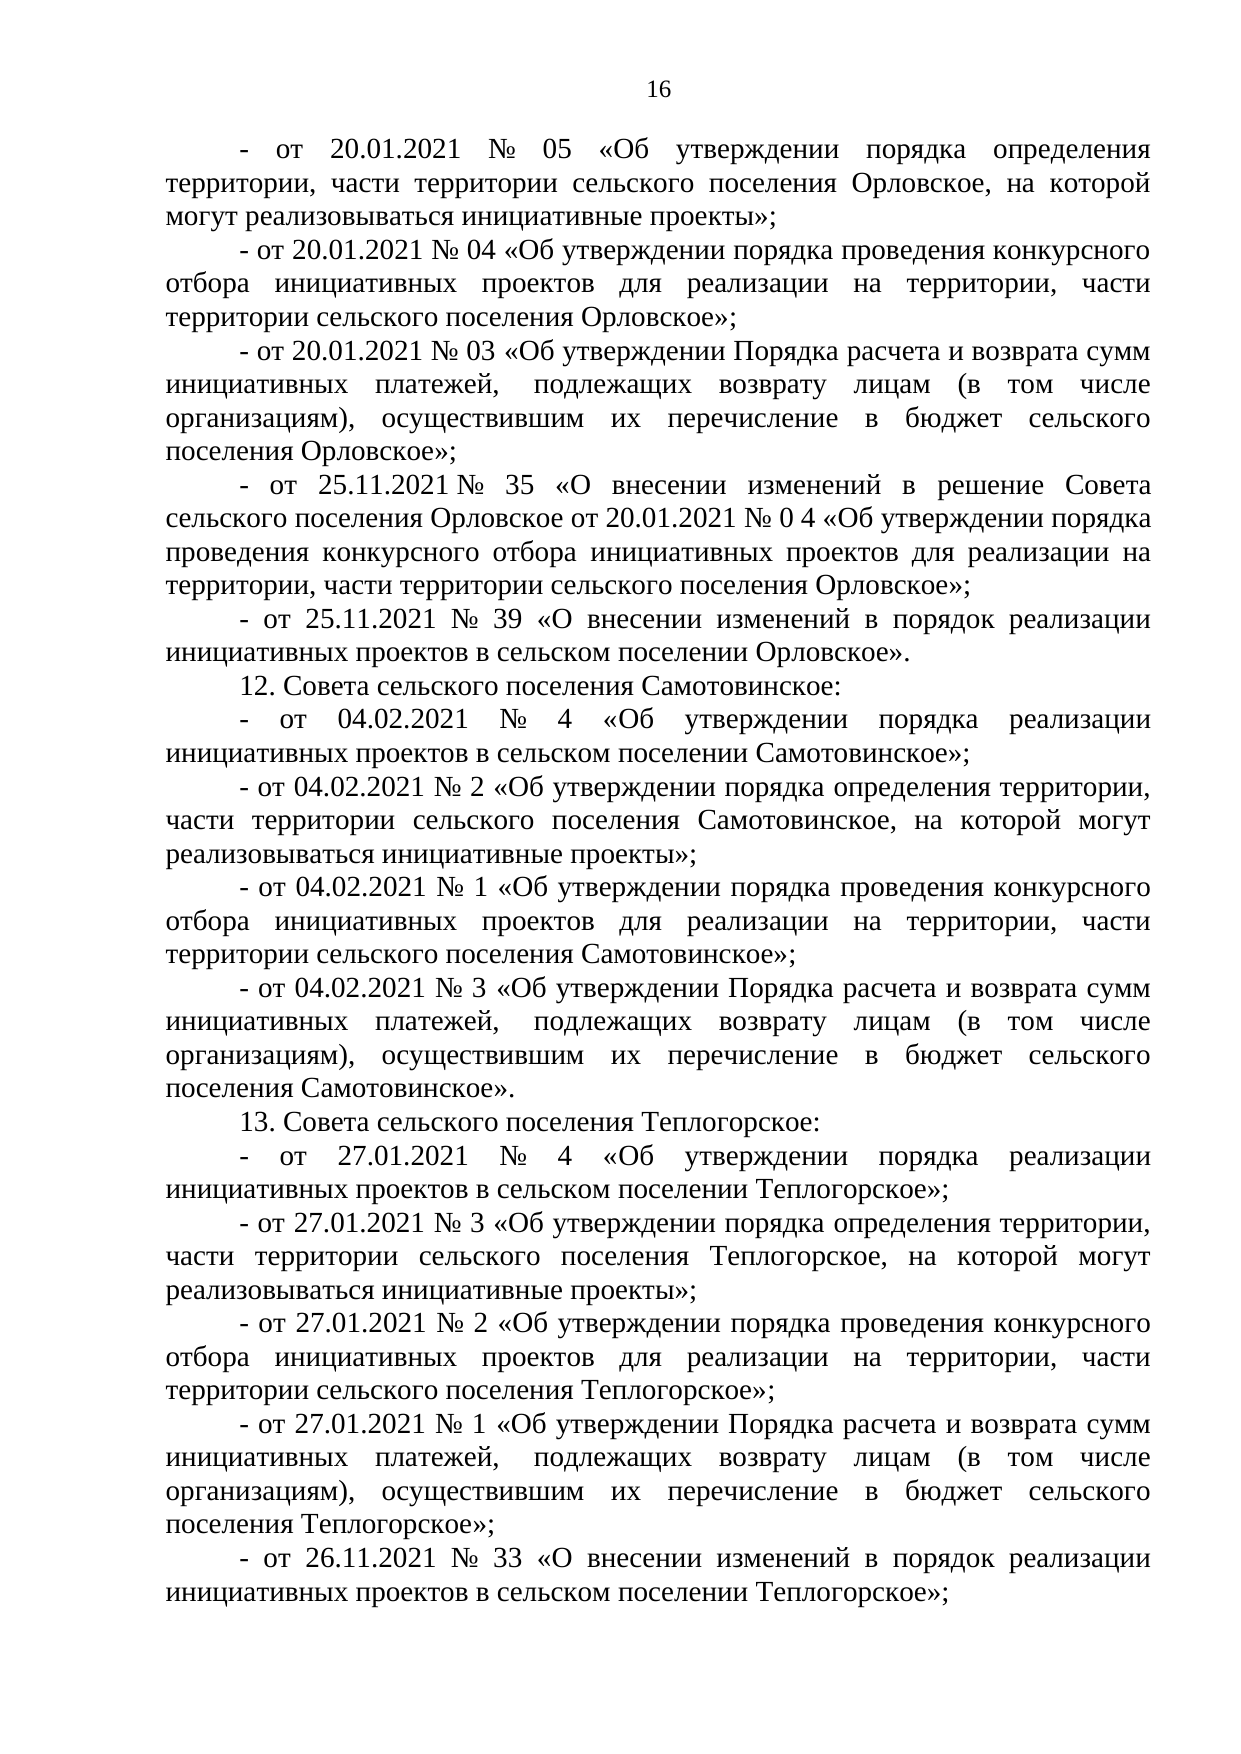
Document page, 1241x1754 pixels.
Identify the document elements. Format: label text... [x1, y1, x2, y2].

text - от 04.02.2021 № 4 «Об утверждении порядка реализации инициативных проектов в сельском поселении Самотовинское»; [165, 702, 1152, 769]
text - от 27.01.2021 № 3 «Об утверждении порядка определения территории, части территории сельского поселения Теплогорское, на которой могут реализовываться инициативные проекты»; [165, 1205, 1152, 1305]
text - от 26.11.2021 № 33 «О внесении изменений в порядок реализации инициативных проектов в сельском поселении Теплогорское»; [165, 1540, 1152, 1607]
text - от 25.11.2021 № 39 «О внесении изменений в порядок реализации инициативных проектов в сельском поселении Орловское». [165, 601, 1152, 668]
text 13. Совета сельского поселения Теплогорское: [165, 1104, 1152, 1138]
text 12. Совета сельского поселения Самотовинское: [165, 668, 1152, 702]
text - от 25.11.2021 № 35 «О внесении изменений в решение Совета сельского поселения Орловское от 20.01.2021 № 04 «Об утверждении порядка проведения конкурсного отбора инициативных проектов для реализации на территории, части территории сельского поселения Орловское»; [165, 467, 1152, 601]
text - от 27.01.2021 № 4 «Об утверждении порядка реализации инициативных проектов в сельском поселении Теплогорское»; [165, 1138, 1152, 1205]
text - от 04.02.2021 № 1 «Об утверждении порядка проведения конкурсного отбора инициативных проектов для реализации на территории, части территории сельского поселения Самотовинское»; [165, 869, 1152, 970]
text - от 27.01.2021 № 2 «Об утверждении порядка проведения конкурсного отбора инициативных проектов для реализации на территории, части территории сельского поселения Теплогорское»; [165, 1305, 1152, 1406]
text - от 20.01.2021 № 04 «Об утверждении порядка проведения конкурсного отбора инициативных проектов для реализации на территории, части территории сельского поселения Орловское»; [165, 232, 1152, 333]
text - от 04.02.2021 № 2 «Об утверждении порядка определения территории, части территории сельского поселения Самотовинское, на которой могут реализовываться инициативные проекты»; [165, 769, 1152, 869]
text - от 20.01.2021 № 05 «Об утверждении порядка определения территории, части территории сельского поселения Орловское, на которой могут реализовываться инициативные проекты»; [165, 131, 1152, 232]
text - от 20.01.2021 № 03 «Об утверждении Порядка расчета и возврата сумм инициативных платежей, подлежащих возврату лицам (в том числе организациям), осуществившим их перечисление в бюджет сельского поселения Орловское»; [165, 333, 1152, 467]
text - от 27.01.2021 № 1 «Об утверждении Порядка расчета и возврата сумм инициативных платежей, подлежащих возврату лицам (в том числе организациям), осуществившим их перечисление в бюджет сельского поселения Теплогорское»; [165, 1406, 1152, 1540]
text - от 04.02.2021 № 3 «Об утверждении Порядка расчета и возврата сумм инициативных платежей, подлежащих возврату лицам (в том числе организациям), осуществившим их перечисление в бюджет сельского поселения Самотовинское». [165, 970, 1152, 1104]
